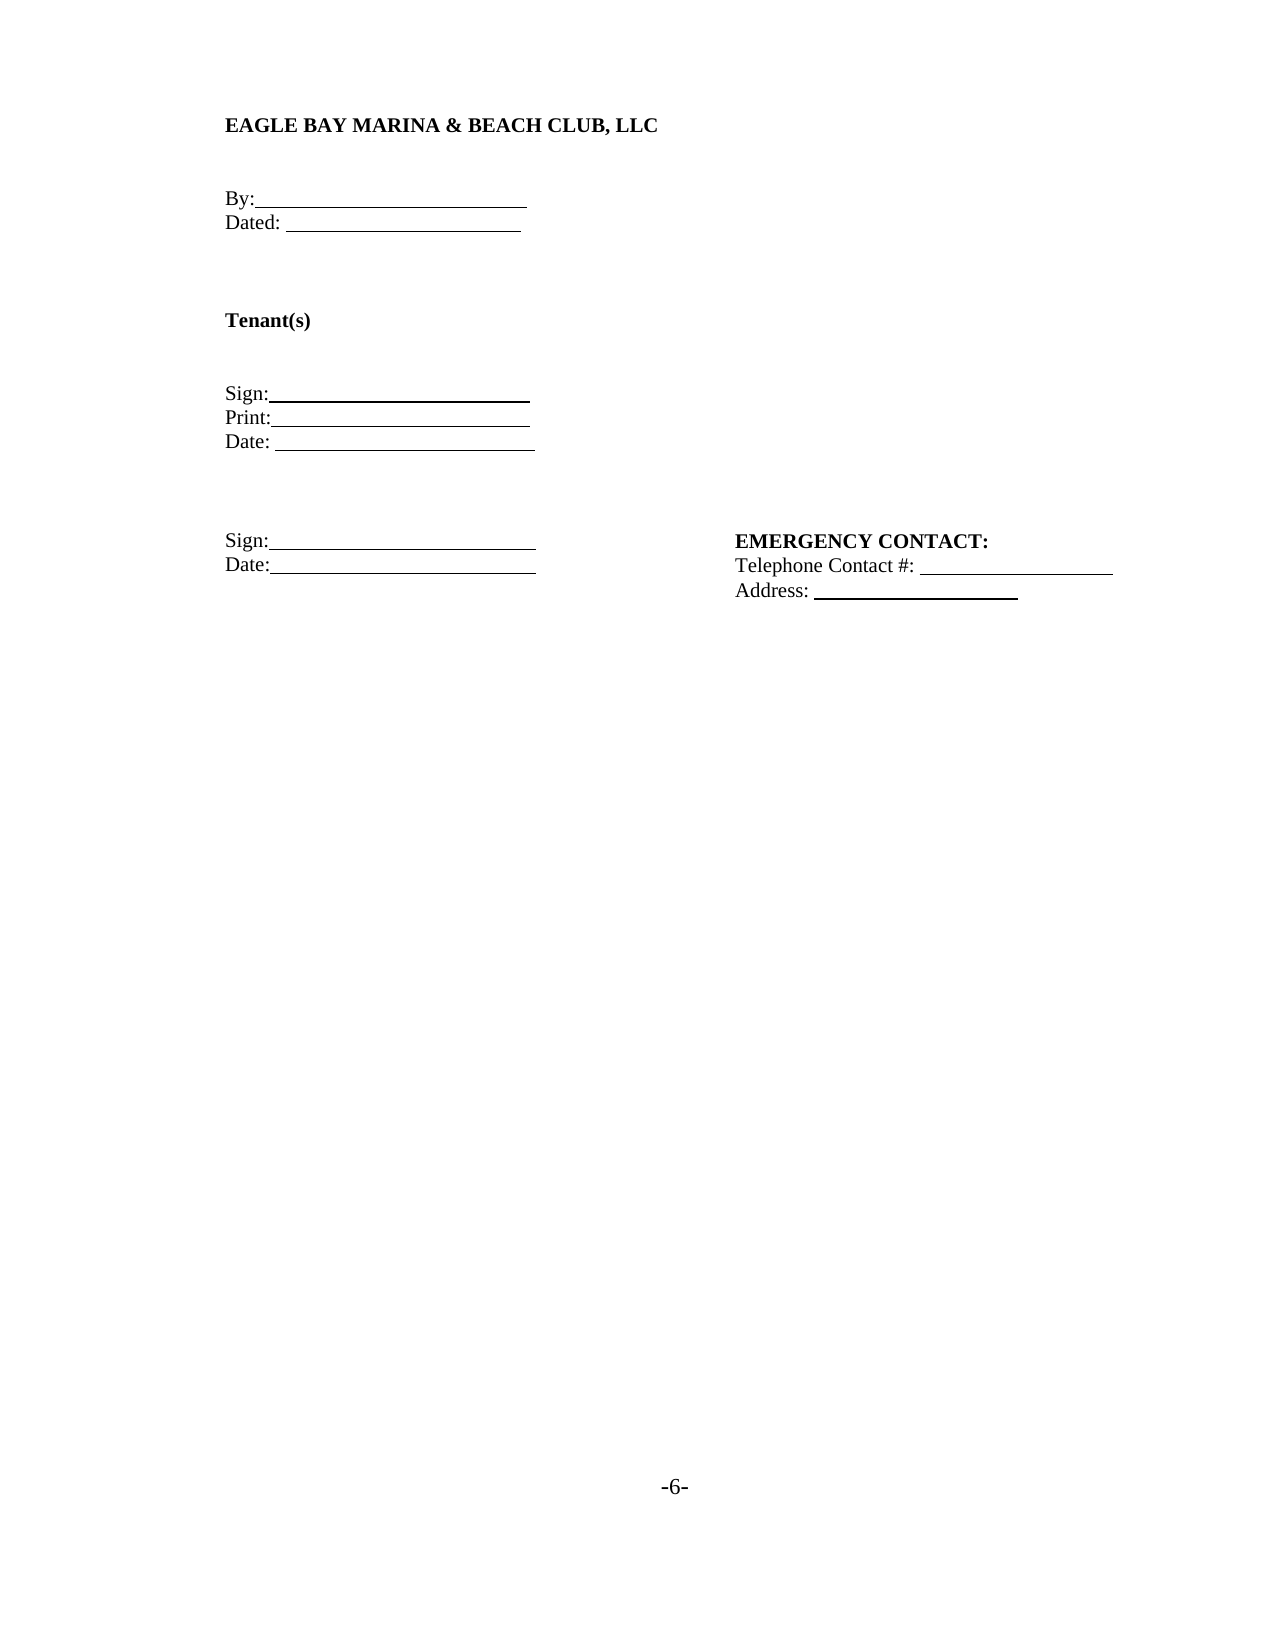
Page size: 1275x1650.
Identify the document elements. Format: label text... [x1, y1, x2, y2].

text By: Dated: [225, 186, 527, 234]
subtitle EAGLE BAY MARINA & BEACH CLUB, LLC [225, 113, 1135, 137]
text Telephone Contact #: Address: [735, 553, 1113, 602]
text Sign: Date: [225, 528, 537, 576]
subtitle EMERGENCY CONTACT: [735, 529, 1135, 553]
subtitle Tenant(s) [225, 308, 1135, 332]
text Sign: Print: Date: [225, 381, 533, 453]
